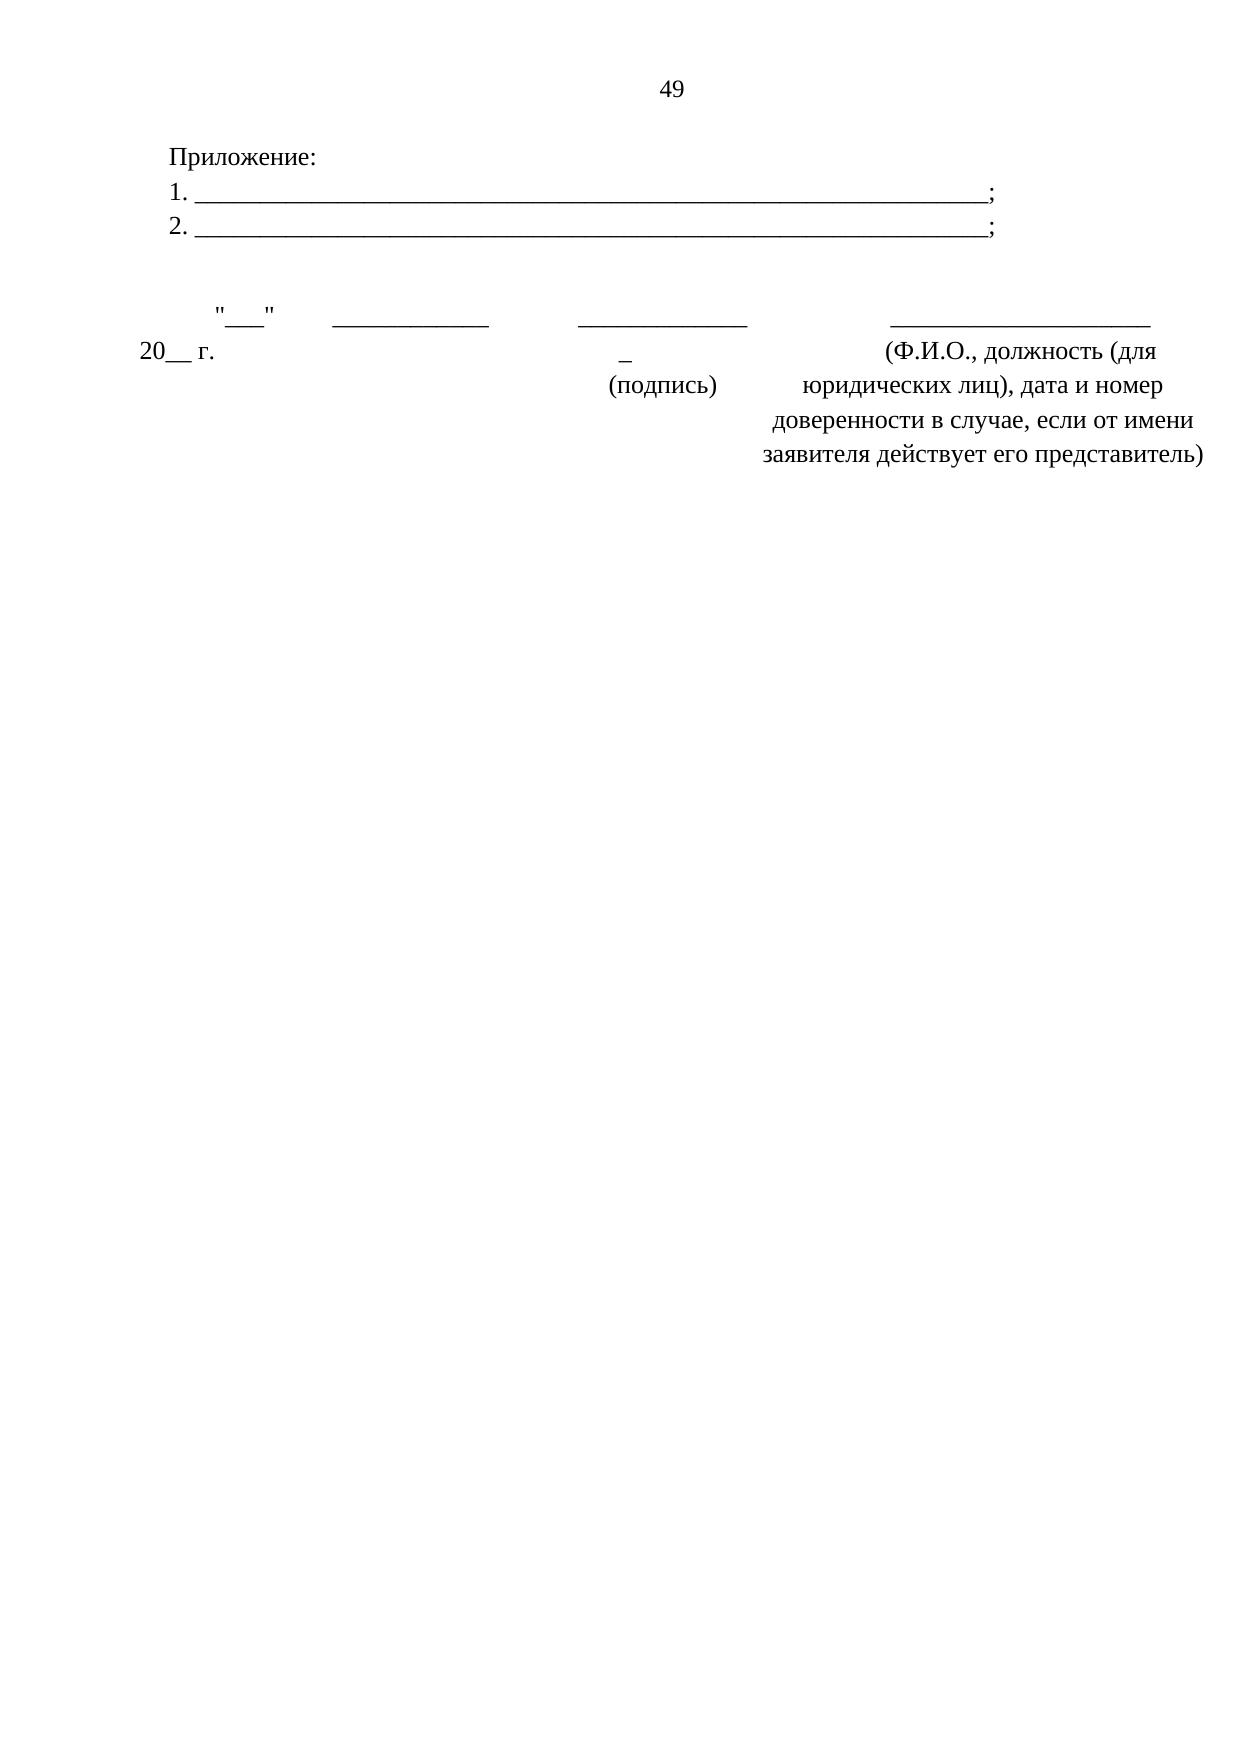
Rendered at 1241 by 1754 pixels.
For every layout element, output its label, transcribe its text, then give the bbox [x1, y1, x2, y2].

table_cell Приложение: 1. _____________________________________________________________; 2. _____________________________________________________________; [133, 131, 1211, 290]
table_cell "___" ____________ 20__ г. [133, 290, 495, 482]
table_cell ____________________ (Ф.И.О., должность (для юридических лиц), дата и номер доверенности в случае, если от имени заявителя действует его представитель) [755, 290, 1211, 482]
table_cell ______________ (подпись) [495, 290, 755, 482]
